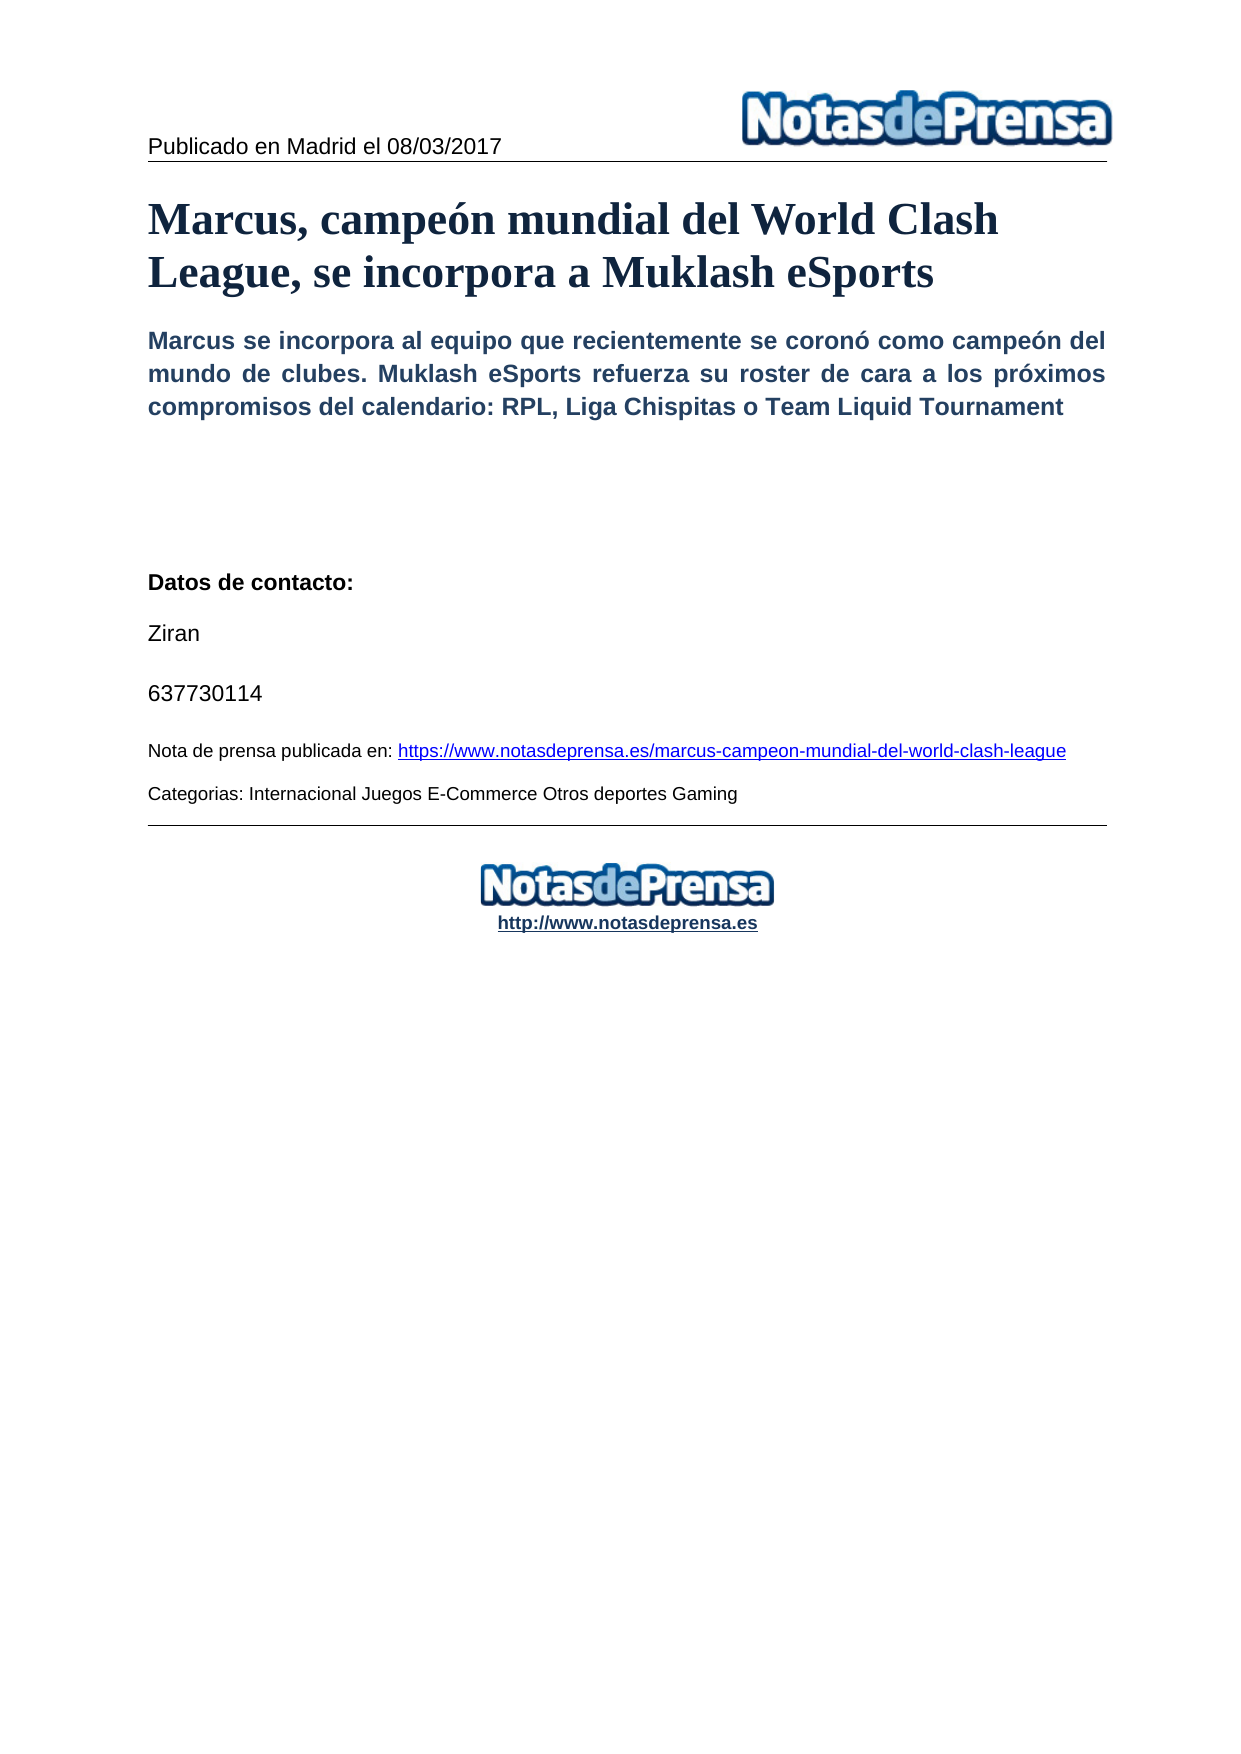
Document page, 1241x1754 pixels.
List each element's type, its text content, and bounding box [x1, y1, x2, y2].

text Publicado en Madrid el 08/03/2017 [148, 133, 1107, 161]
text Nota de prensa publicada en: https://www.notasdeprensa.es/marcus-campeon-mundial-del-world-clash-league [148, 740, 1107, 762]
text 637730114 [148, 680, 1063, 706]
text Ziran [148, 619, 1063, 646]
subtitle Marcus se incorpora al equipo que recientemente se coronó como campeón del mundo de clubes. Muklash eSports refuerza su roster de cara a los próximos compromisos del calendario: RPL, Liga Chispitas o Team Liquid Tournament [148, 326, 1107, 421]
picture [742, 90, 1113, 148]
subtitle Marcus, campeón mundial del World Clash League, se incorpora a Muklash eSports [148, 192, 1107, 297]
text Datos de contacto: [148, 568, 1107, 595]
picture [480, 862, 775, 908]
text Categorias: Internacional Juegos E-Commerce Otros deportes Gaming [148, 783, 1107, 804]
text http://www.notasdeprensa.es [148, 912, 1107, 934]
